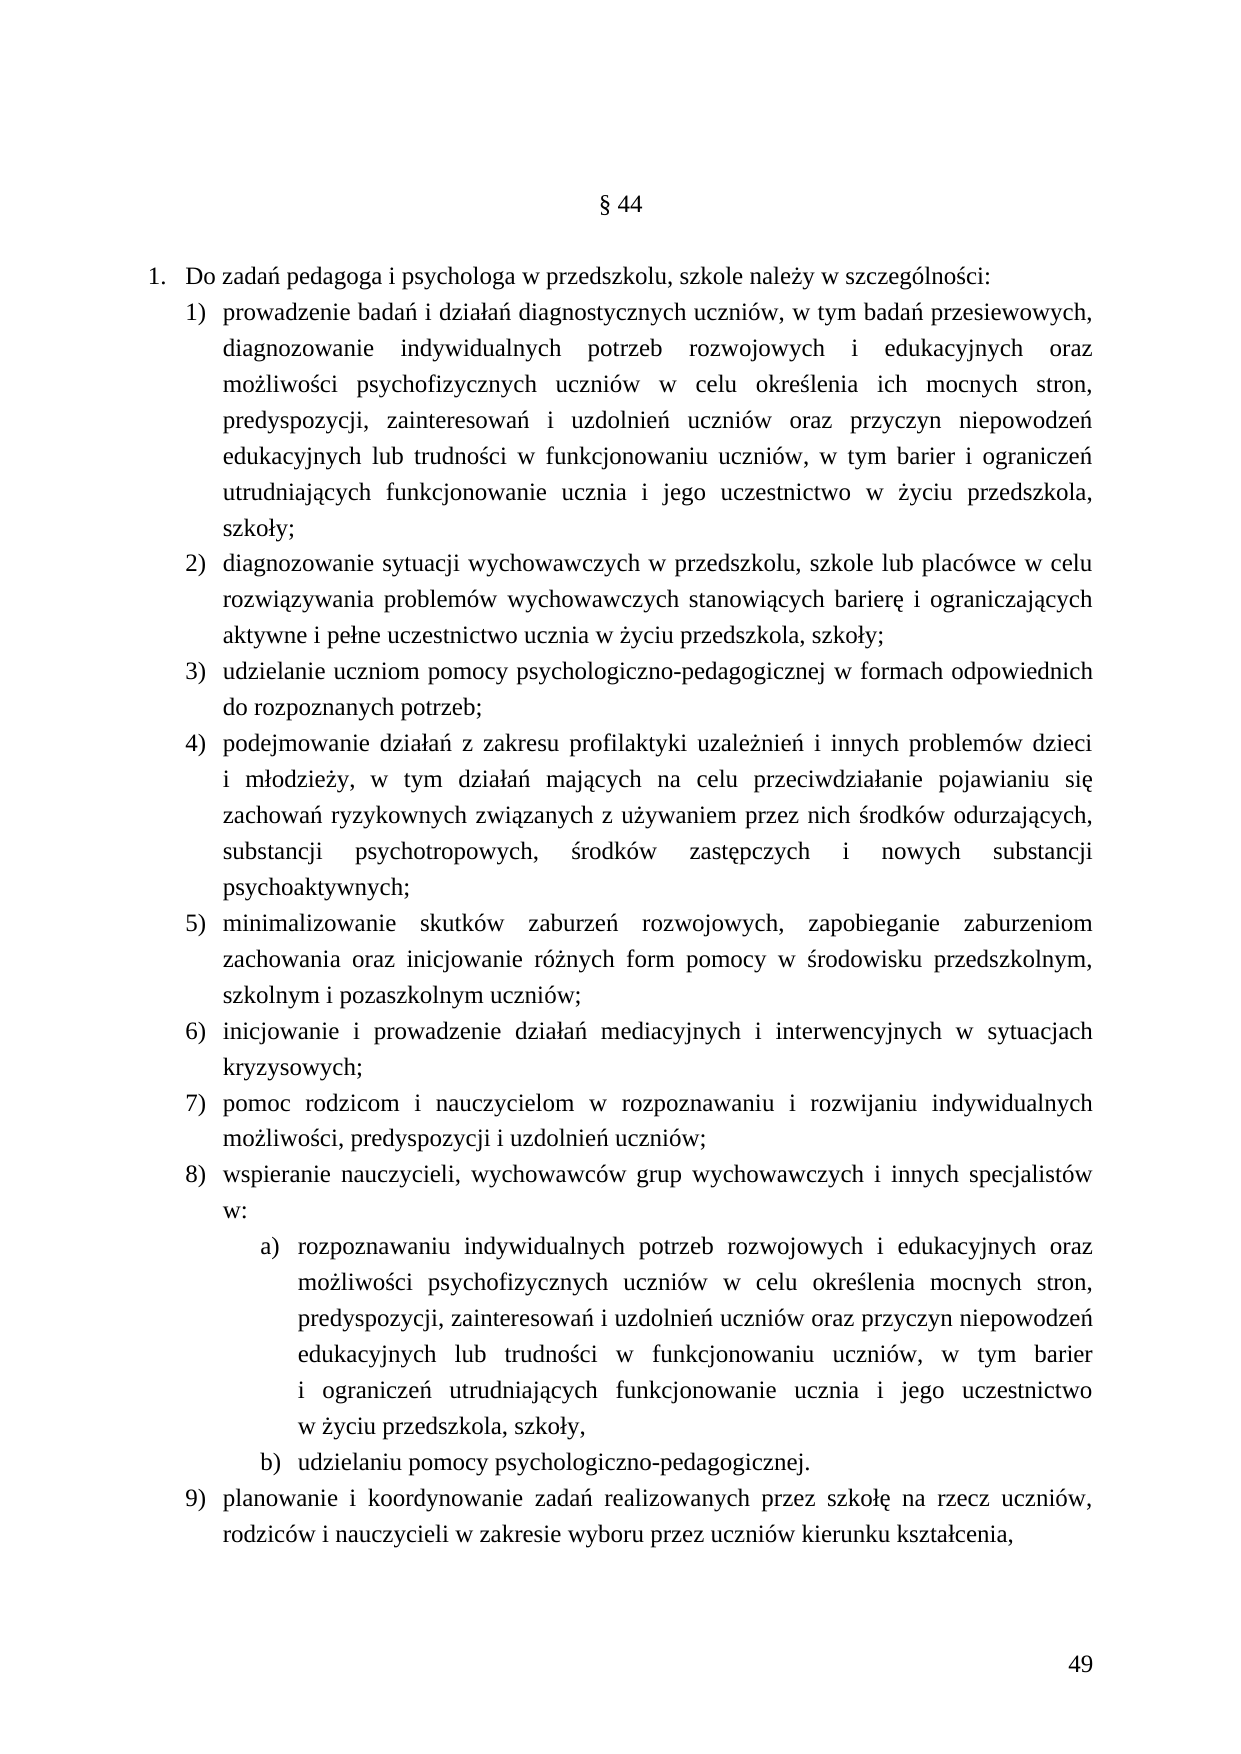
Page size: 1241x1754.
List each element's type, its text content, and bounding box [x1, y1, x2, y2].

list pomoc rodzicom i nauczycielom w rozpoznawaniu i rozwijaniu indywidualnych możliwości, predyspozycji i uzdolnień uczniów; [185, 1088, 1093, 1152]
list wspieranie nauczycieli, wychowawców grup wychowawczych i innych specjalistów w: [185, 1159, 1093, 1224]
list rozpoznawaniu indywidualnych potrzeb rozwojowych i edukacyjnych oraz możliwości psychofizycznych uczniów w celu określenia mocnych stron, predyspozycji, zainteresowań i uzdolnień uczniów oraz przyczyn niepowodzeń edukacyjnych lub trudności w funkcjonowaniu uczniów, w tym barier i ograniczeń utrudniających funkcjonowanie ucznia i jego uczestnictwo w życiu przedszkola, szkoły, [260, 1231, 1093, 1440]
list Do zadań pedagoga i psychologa w przedszkolu, szkole należy w szczególności: [148, 261, 1093, 290]
list diagnozowanie sytuacji wychowawczych w przedszkolu, szkole lub placówce w celu rozwiązywania problemów wychowawczych stanowiących barierę i ograniczających aktywne i pełne uczestnictwo ucznia w życiu przedszkola, szkoły; [185, 548, 1093, 649]
list minimalizowanie skutków zaburzeń rozwojowych, zapobieganie zaburzeniom zachowania oraz inicjowanie różnych form pomocy w środowisku przedszkolnym, szkolnym i pozaszkolnym uczniów; [185, 908, 1093, 1008]
list podejmowanie działań z zakresu profilaktyki uzależnień i innych problemów dzieci i młodzieży, w tym działań mających na celu przeciwdziałanie pojawianiu się zachowań ryzykownych związanych z używaniem przez nich środków odurzających, substancji psychotropowych, środków zastępczych i nowych substancji psychoaktywnych; [185, 728, 1093, 901]
list inicjowanie i prowadzenie działań mediacyjnych i interwencyjnych w sytuacjach kryzysowych; [185, 1016, 1093, 1080]
text § 44 [148, 189, 1093, 218]
list udzielanie uczniom pomocy psychologiczno-pedagogicznej w formach odpowiednich do rozpoznanych potrzeb; [185, 656, 1093, 721]
list planowanie i koordynowanie zadań realizowanych przez szkołę na rzecz uczniów, rodziców i nauczycieli w zakresie wyboru przez uczniów kierunku kształcenia, [185, 1483, 1093, 1548]
list prowadzenie badań i działań diagnostycznych uczniów, w tym badań przesiewowych, diagnozowanie indywidualnych potrzeb rozwojowych i edukacyjnych oraz możliwości psychofizycznych uczniów w celu określenia ich mocnych stron, predyspozycji, zainteresowań i uzdolnień uczniów oraz przyczyn niepowodzeń edukacyjnych lub trudności w funkcjonowaniu uczniów, w tym barier i ograniczeń utrudniających funkcjonowanie ucznia i jego uczestnictwo w życiu przedszkola, szkoły; [185, 297, 1093, 541]
list udzielaniu pomocy psychologiczno-pedagogicznej. [260, 1447, 1093, 1476]
